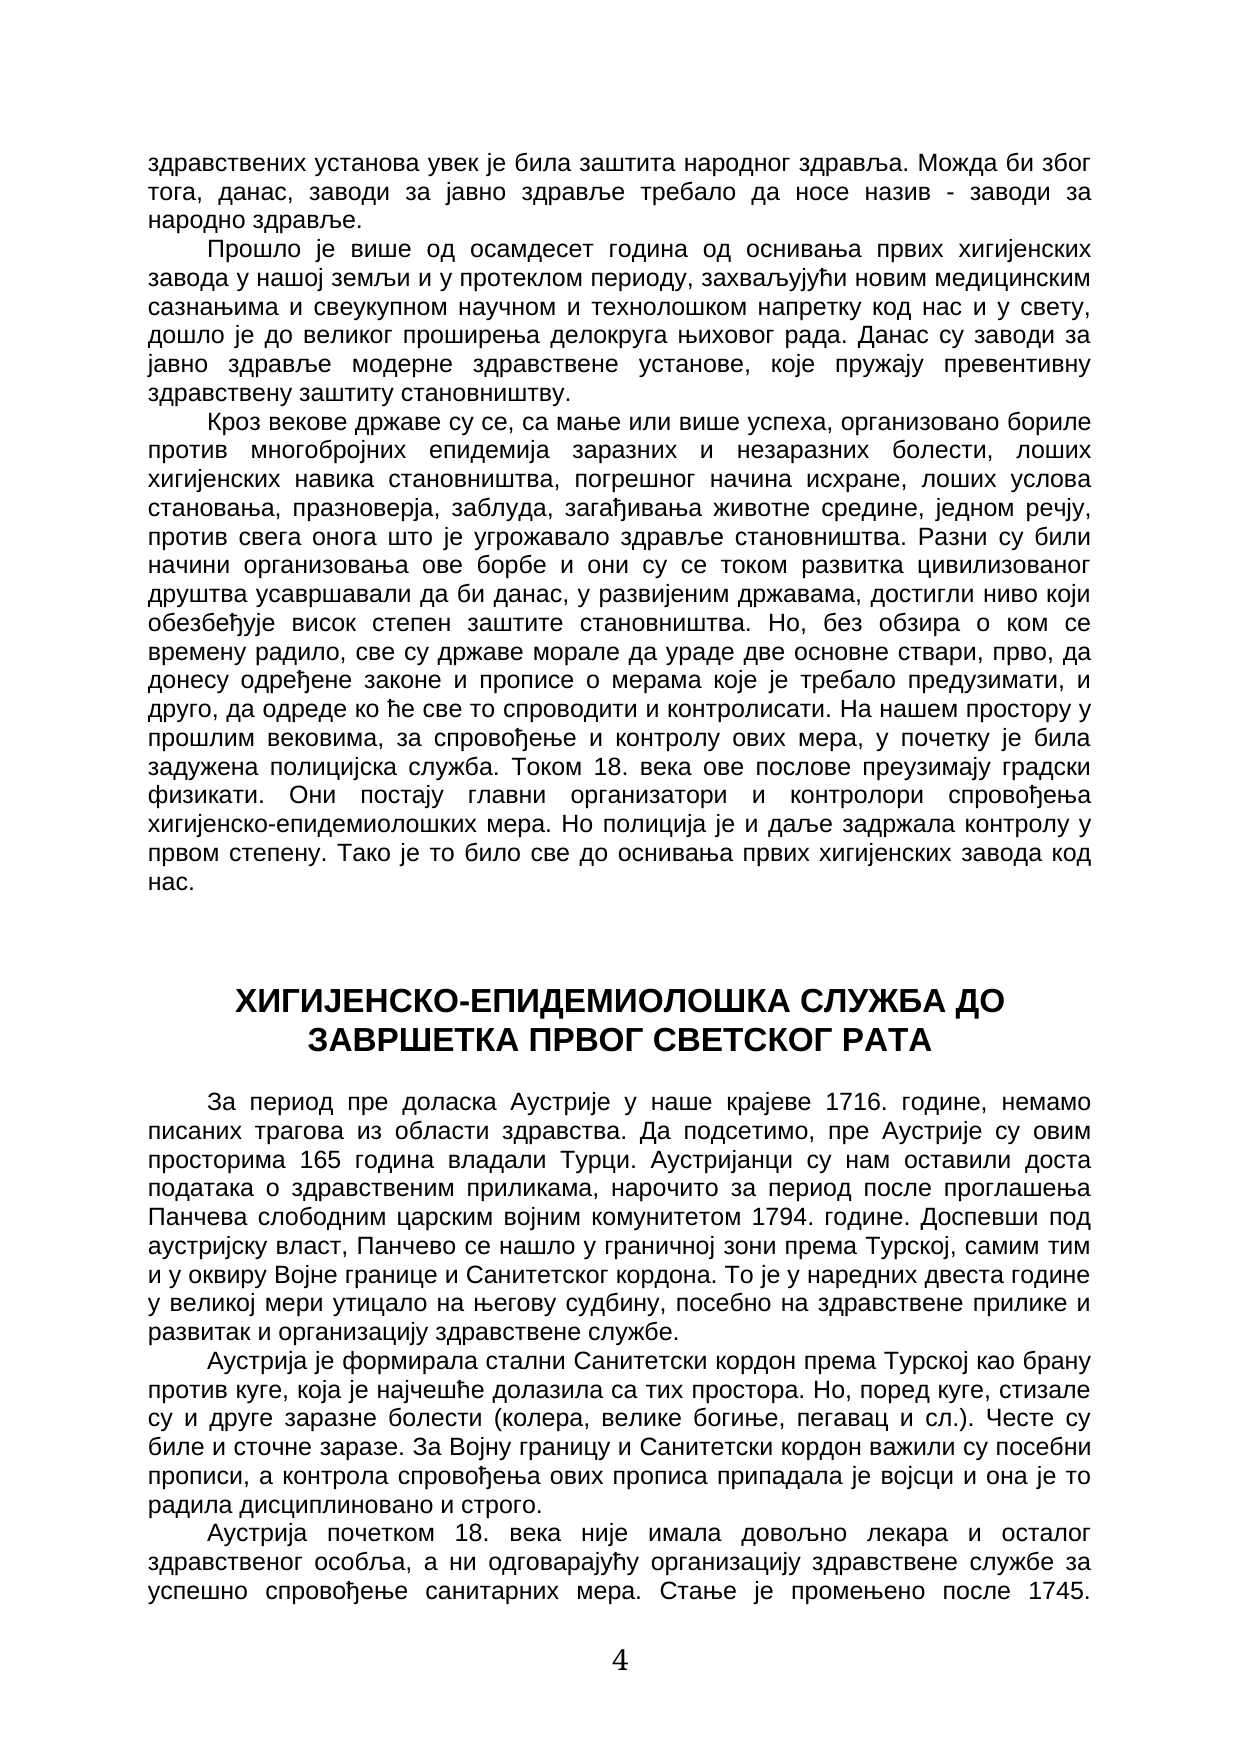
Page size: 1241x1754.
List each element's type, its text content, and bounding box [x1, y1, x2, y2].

text ХИГИЈЕНСКО-ЕПИДЕМИОЛОШКА СЛУЖБА ДО ЗАВРШЕТКА ПРВОГ СВЕТСКОГ РАТА [148, 981, 1092, 1058]
title За период пре доласка Аустрије у наше крајеве 1716. године, немамо писаних трагова из области здравства. Да подсетимо, пре Аустрије су овим просторима 165 година владали Турци. Аустријанци су нам оставили доста података о здравственим приликама, нарочито за период после проглашења Панчева слободним царским војним комунитетом 1794. године. Доспевши под аустријску власт, Панчево се нашло у граничној зони према Турској, самим тим и у оквиру Војне границе и Санитетског кордона. То је у наредних двеста године у великој мери утицало на његову судбину, посебно на здравствене прилике и развитак и организацију здравствене службе. [148, 1087, 1092, 1346]
title Аустрија је формирала стални Санитетски кордон према Турској као брану против куге, која је најчешће долазила са тих простора. Но, поред куге, стизале су и друге заразне болести (колера, велике богиње, пегавац и сл.). Честе су биле и сточне заразе. За Војну границу и Санитетски кордон важили су посебни прописи, а контрола спровођења ових прописа припадала је војсци и она је то радила дисциплиновано и строго. [148, 1346, 1092, 1518]
text Кроз векове државе су се, са мање или више успеха, организовано бориле против многобројних епидемија заразних и незаразних болести, лоших хигијенских навика становништва, погрешног начина исхране, лоших услова становања, празноверја, заблуда, загађивања животне средине, једном речју, против свега онога што је угрожавало здравље становништва. Разни су били начини организовања ове борбе и они су се током развитка цивилизованог друштва усавршавали да би данас, у развијеним државама, достигли ниво који обезбеђује висок степен заштите становништва. Но, без обзира о ком се времену радило, све су државе морале да ураде две основне ствари, прво, да донесу одређене законе и прописе о мерама које је требало предузимати, и друго, да одреде ко ће све то спроводити и контролисати. На нашем простору у прошлим вековима, за спровођење и контролу ових мера, у почетку је била задужена полицијска служба. Током 18. века ове послове преузимају градски физикати. Они постају главни организатори и контролори спровођења хигијенско-епидемиолошких мера. Но полиција је и даље задржала контролу у првом степену. Тако је то било све до оснивања првих хигијенских завода код нас. [148, 406, 1092, 895]
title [148, 1518, 1092, 1604]
text Прошло је више од осамдесет година од оснивања првих хигијенских завода у нашој земљи и у протеклом периоду, захваљујући новим медицинским сазнањима и свеукупном научном и технолошком напретку код нас и у свету, дошло је до великог проширења делокруга њиховог рада. Данас су заводи за јавно здравље модерне здравствене установе, које пружају превентивну здравствену заштиту становништву. [148, 234, 1092, 406]
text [148, 148, 1092, 234]
